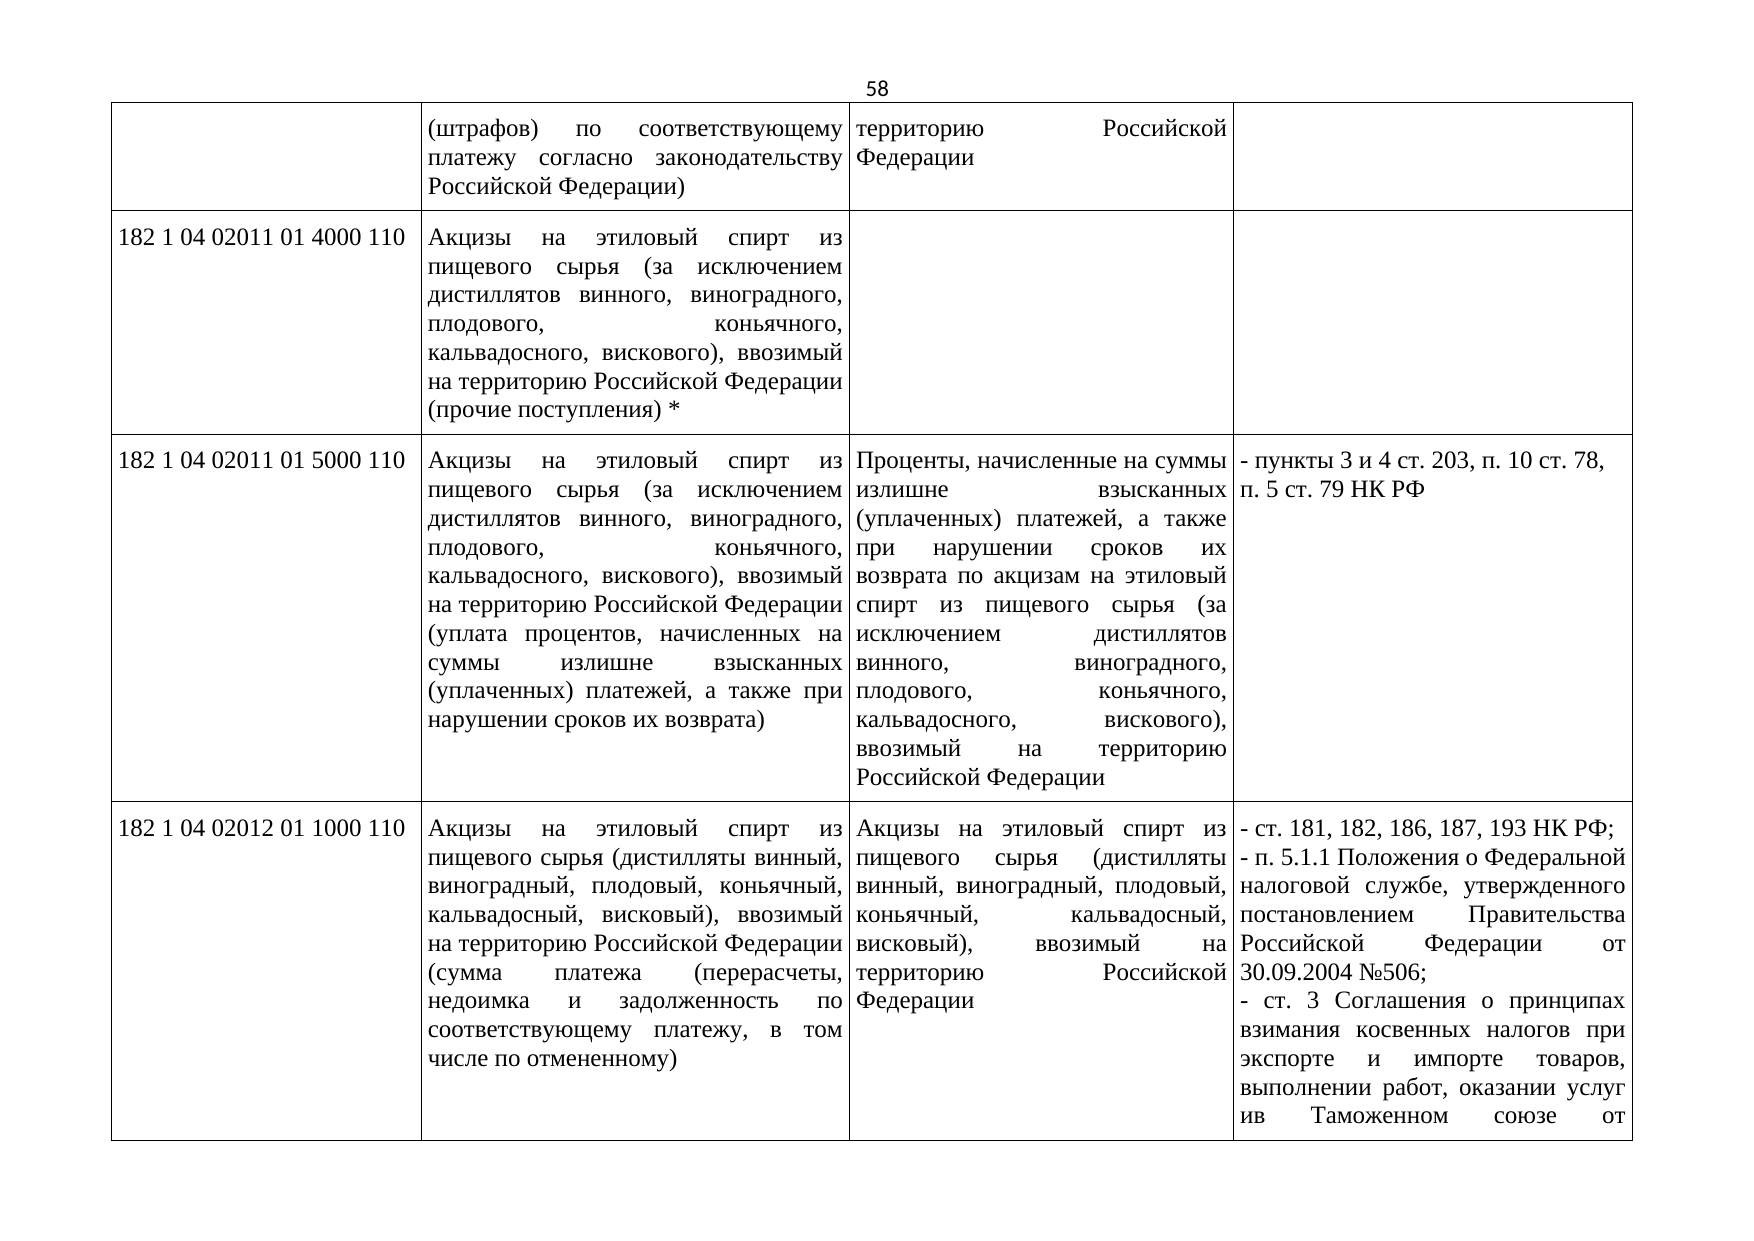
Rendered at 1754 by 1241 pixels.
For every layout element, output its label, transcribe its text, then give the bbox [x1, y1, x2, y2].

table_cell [112, 103, 421, 210]
table_cell 182 1 04 02011 01 5000 110 [112, 435, 421, 801]
table_cell [850, 211, 1233, 434]
table_cell [1234, 211, 1632, 434]
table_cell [850, 802, 1233, 1140]
table_cell Проценты, начисленные на суммы излишне взысканных (уплаченных) платежей, а также при нарушении сроков их возврата по акцизам на этиловый спирт из пищевого сырья (за исключением дистиллятов винного, виноградного, плодового, коньячного, кальвадосного, вискового), ввозимый на территорию Российской Федерации [850, 435, 1233, 801]
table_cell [850, 103, 1233, 210]
table_cell Акцизы на этиловый спирт из пищевого сырья (за исключением дистиллятов винного, виноградного, плодового, коньячного, кальвадосного, вискового), ввозимый на территорию Российской Федерации (прочие поступления) * [422, 211, 849, 434]
table_cell - пункты 3 и 4 ст. 203, п. 10 ст. 78, п. 5 ст. 79 НК РФ [1234, 435, 1632, 801]
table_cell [422, 103, 849, 210]
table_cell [422, 802, 849, 1140]
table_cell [1234, 802, 1632, 1140]
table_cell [1234, 103, 1632, 210]
table_cell Акцизы на этиловый спирт из пищевого сырья (за исключением дистиллятов винного, виноградного, плодового, коньячного, кальвадосного, вискового), ввозимый на территорию Российской Федерации (уплата процентов, начисленных на суммы излишне взысканных (уплаченных) платежей, а также при нарушении сроков их возврата) [422, 435, 849, 801]
table_cell 182 1 04 02011 01 4000 110 [112, 211, 421, 434]
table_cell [112, 802, 421, 1140]
